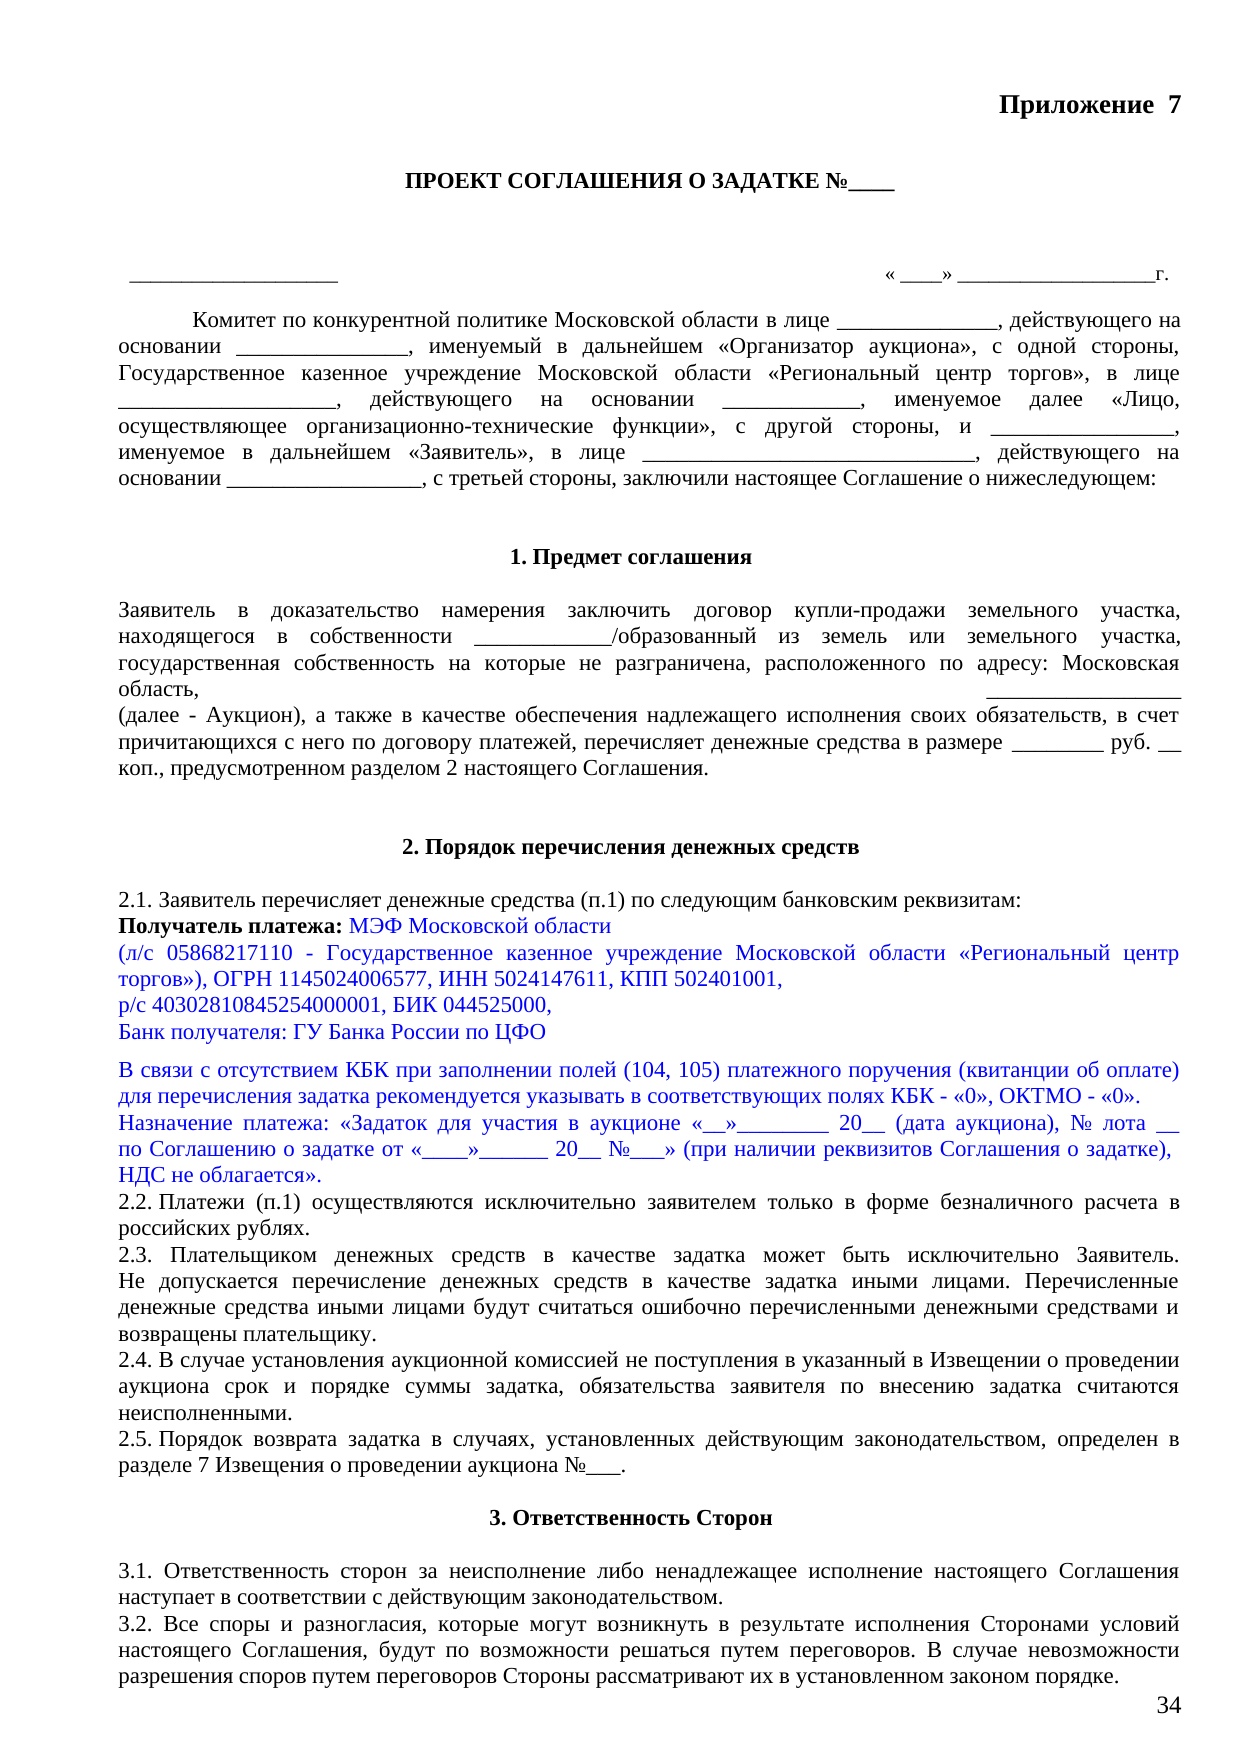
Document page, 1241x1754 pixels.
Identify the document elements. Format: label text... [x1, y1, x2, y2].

text Комитет по конкурентной политике Московской области в лице ______________, действующего на основании _______________, именуемый в дальнейшем «Организатор аукциона», с одной стороны, Государственное казенное учреждение Московской области «Региональный центр торгов», в лице ___________________, действующего на основании ____________, именуемое далее «Лицо, осуществляющее организационно-технические функции», с другой стороны, и ________________, именуемое в дальнейшем «Заявитель», в лице _____________________________, действующего на основании _________________, с третьей стороны, заключили настоящее Соглашение о нижеследующем: [118, 306, 1181, 491]
subtitle Приложение 7 [118, 89, 1181, 120]
table_header « ____» ___________________г. [649, 261, 1180, 306]
text Назначение платежа: «Задаток для участия в аукционе «__»________ 20__ (дата аукциона), № лота __ по Соглашению о задатке от «____»______ 20__ №___» (при наличии реквизитов Соглашения о задатке), НДС не облагается». [118, 1109, 1181, 1188]
text 2.2. Платежи (п.1) осуществляются исключительно заявителем только в форме безналичного расчета в российских рублях. [118, 1188, 1181, 1241]
text (л/с 05868217110 - Государственное казенное учреждение Московской области «Региональный центр торгов»), ОГРН 1145024006577, ИНН 5024147611, КПП 502401001, [118, 939, 1181, 991]
text Банк получателя: ГУ Банка России по ЦФО [118, 1018, 1181, 1044]
text ПРОЕКТ СОГЛАШЕНИЯ О ЗАДАТКЕ №____ [118, 167, 1181, 193]
text 2. Порядок перечисления денежных средств [81, 833, 1181, 860]
text р/с 40302810845254000001, БИК 044525000, [118, 991, 1181, 1018]
text 3.2. Все споры и разногласия, которые могут возникнуть в результате исполнения Сторонами условий настоящего Соглашения, будут по возможности решаться путем переговоров. В случае невозможности разрешения споров путем переговоров Стороны рассматривают их в установленном законом порядке. [118, 1609, 1181, 1689]
text Получатель платежа: МЭФ Московской области [118, 912, 1181, 939]
text 1. Предмет соглашения [81, 543, 1181, 570]
text 2.3. Плательщиком денежных средств в качестве задатка может быть исключительно Заявитель. Не допускается перечисление денежных средств в качестве задатка иными лицами. Перечисленные денежные средства иными лицами будут считаться ошибочно перечисленными денежными средствами и возвращены плательщику. [118, 1241, 1181, 1346]
text В связи с отсутствием КБК при заполнении полей (104, 105) платежного поручения (квитанции об оплате) для перечисления задатка рекомендуется указывать в соответствующих полях КБК - «0», ОКТМО - «0». [118, 1056, 1181, 1109]
text 3. Ответственность Сторон [81, 1504, 1181, 1531]
text 2.1. Заявитель перечисляет денежные средства (п.1) по следующим банковским реквизитам: [118, 886, 1181, 912]
text Заявитель в доказательство намерения заключить договор купли-продажи земельного участка, находящегося в собственности ____________/образованный из земель или земельного участка, государственная собственность на которые не разграничена, расположенного по адресу: Московская область, _________________ (далее - Аукцион), а также в качестве обеспечения надлежащего исполнения своих обязательств, в счет причитающихся с него по договору платежей, перечисляет денежные средства в размере ________ руб. __ коп., предусмотренном разделом 2 настоящего Соглашения. [118, 596, 1181, 781]
text 3.1. Ответственность сторон за неисполнение либо ненадлежащее исполнение настоящего Соглашения наступает в соответствии с действующим законодательством. [118, 1557, 1181, 1609]
table_header ____________________ [118, 261, 649, 306]
text 2.5. Порядок возврата задатка в случаях, установленных действующим законодательством, определен в разделе 7 Извещения о проведении аукциона №___. [118, 1425, 1181, 1478]
text 2.4. В случае установления аукционной комиссией не поступления в указанный в Извещении о проведении аукциона срок и порядке суммы задатка, обязательства заявителя по внесению задатка считаются неисполненными. [118, 1346, 1181, 1425]
